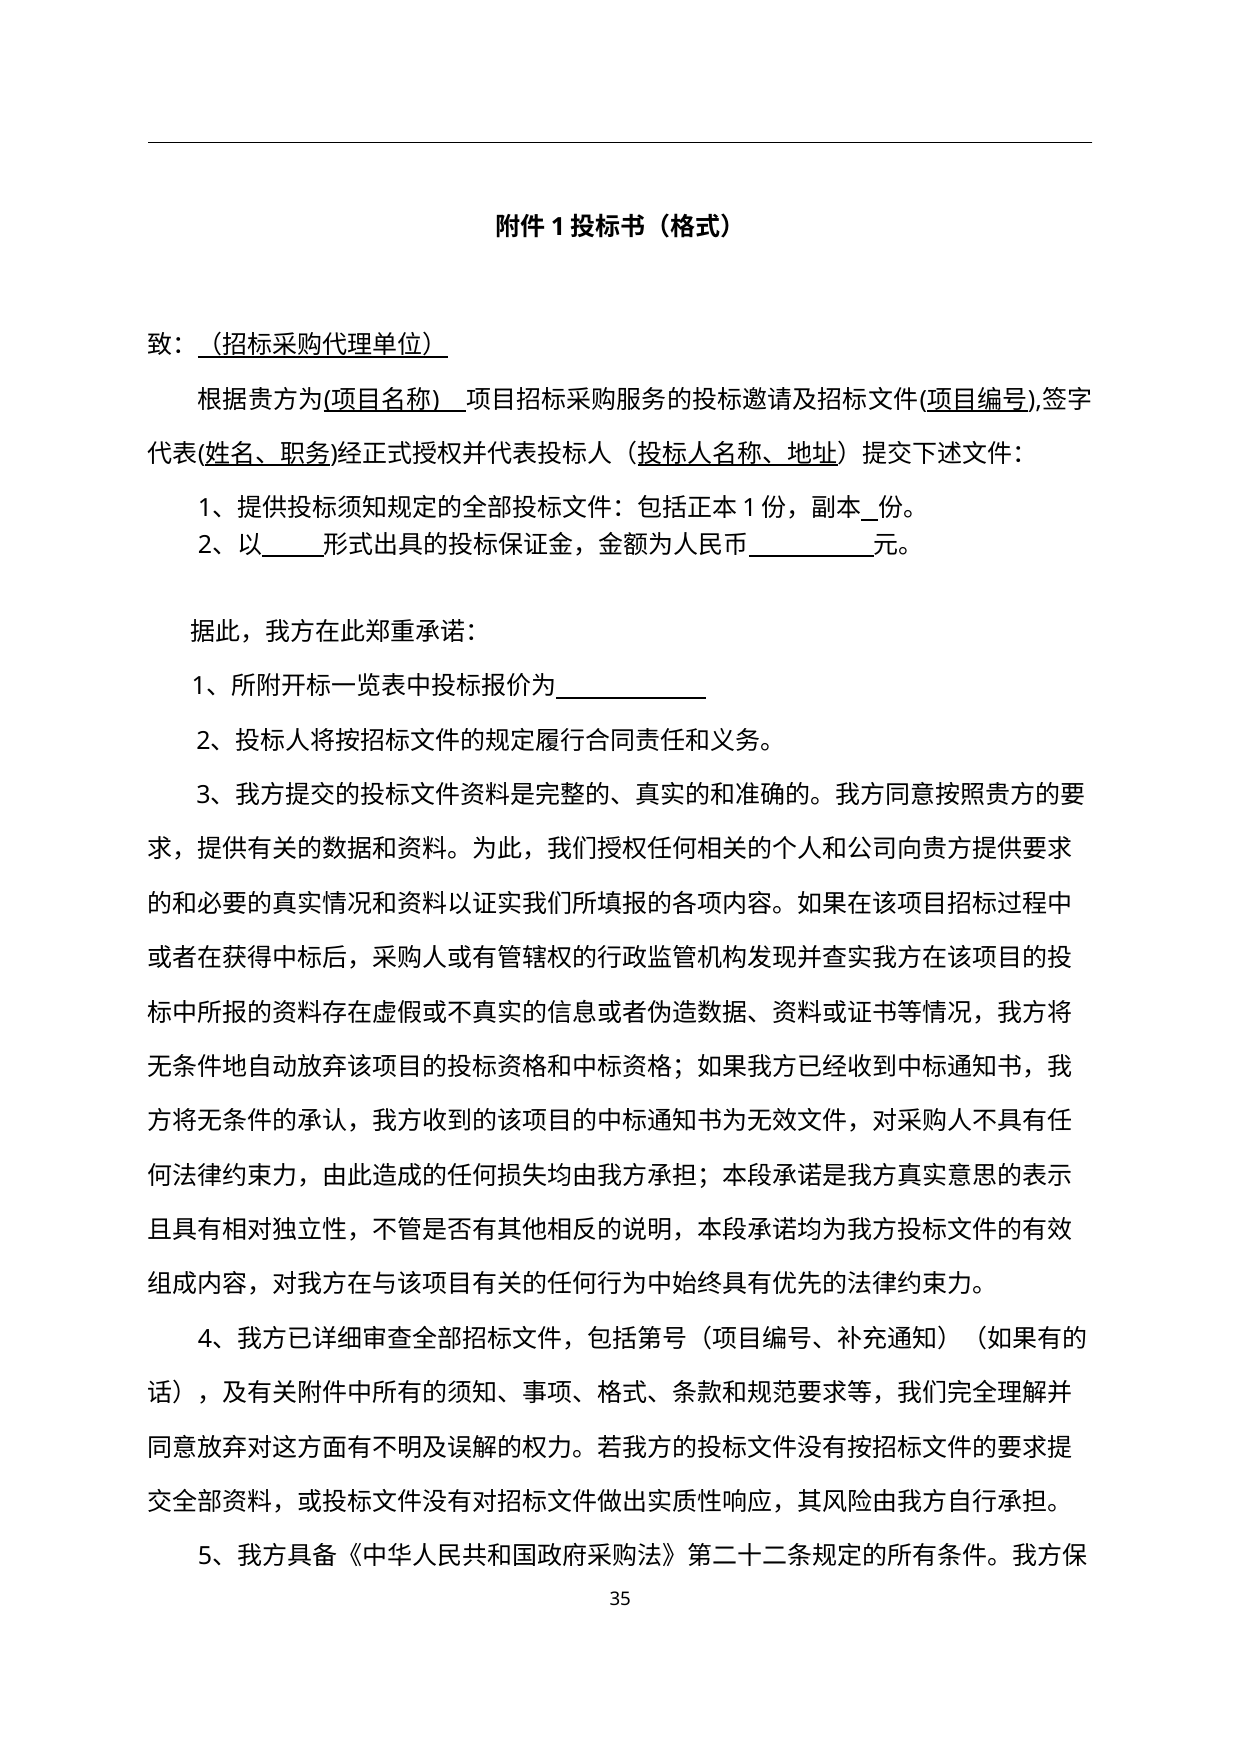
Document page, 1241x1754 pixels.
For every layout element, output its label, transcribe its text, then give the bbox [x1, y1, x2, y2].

text 根据贵方为(项目名称) 项目招标采购服务的投标邀请及招标文件(项目编号),签字代表(姓名、职务)经正式授权并代表投标人（投标人名称、地址）提交下述文件： [148, 379, 1092, 470]
text 据此，我方在此郑重承诺： [148, 611, 1092, 648]
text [148, 1536, 1092, 1572]
text 2、以 形式出具的投标保证金，金额为人民币 元。 [148, 524, 1092, 560]
text 1、提供投标须知规定的全部投标文件：包括正本1份，副本 份。 [148, 488, 1092, 524]
text 4、我方已详细审查全部招标文件，包括第号（项目编号、补充通知）（如果有的话），及有关附件中所有的须知、事项、格式、条款和规范要求等，我们完全理解并同意放弃对这方面有不明及误解的权力。若我方的投标文件没有按招标文件的要求提交全部资料，或投标文件没有对招标文件做出实质性响应，其风险由我方自行承担。 [148, 1318, 1092, 1518]
text 1、所附开标一览表中投标报价为 [191, 666, 1092, 702]
text 致：（招标采购代理单位） [148, 325, 1092, 361]
text 3、我方提交的投标文件资料是完整的、真实的和准确的。我方同意按照贵方的要求，提供有关的数据和资料。为此，我们授权任何相关的个人和公司向贵方提供要求的和必要的真实情况和资料以证实我们所填报的各项内容。如果在该项目招标过程中或者在获得中标后，采购人或有管辖权的行政监管机构发现并查实我方在该项目的投标中所报的资料存在虚假或不真实的信息或者伪造数据、资料或证书等情况，我方将无条件地自动放弃该项目的投标资格和中标资格；如果我方已经收到中标通知书，我方将无条件的承认，我方收到的该项目的中标通知书为无效文件，对采购人不具有任何法律约束力，由此造成的任何损失均由我方承担；本段承诺是我方真实意思的表示且具有相对独立性，不管是否有其他相反的说明，本段承诺均为我方投标文件的有效组成内容，对我方在与该项目有关的任何行为中始终具有优先的法律约束力。 [148, 774, 1092, 1300]
text 2、投标人将按招标文件的规定履行合同责任和义务。 [148, 720, 1092, 756]
subtitle 附件1投标书（格式） [148, 207, 1092, 243]
